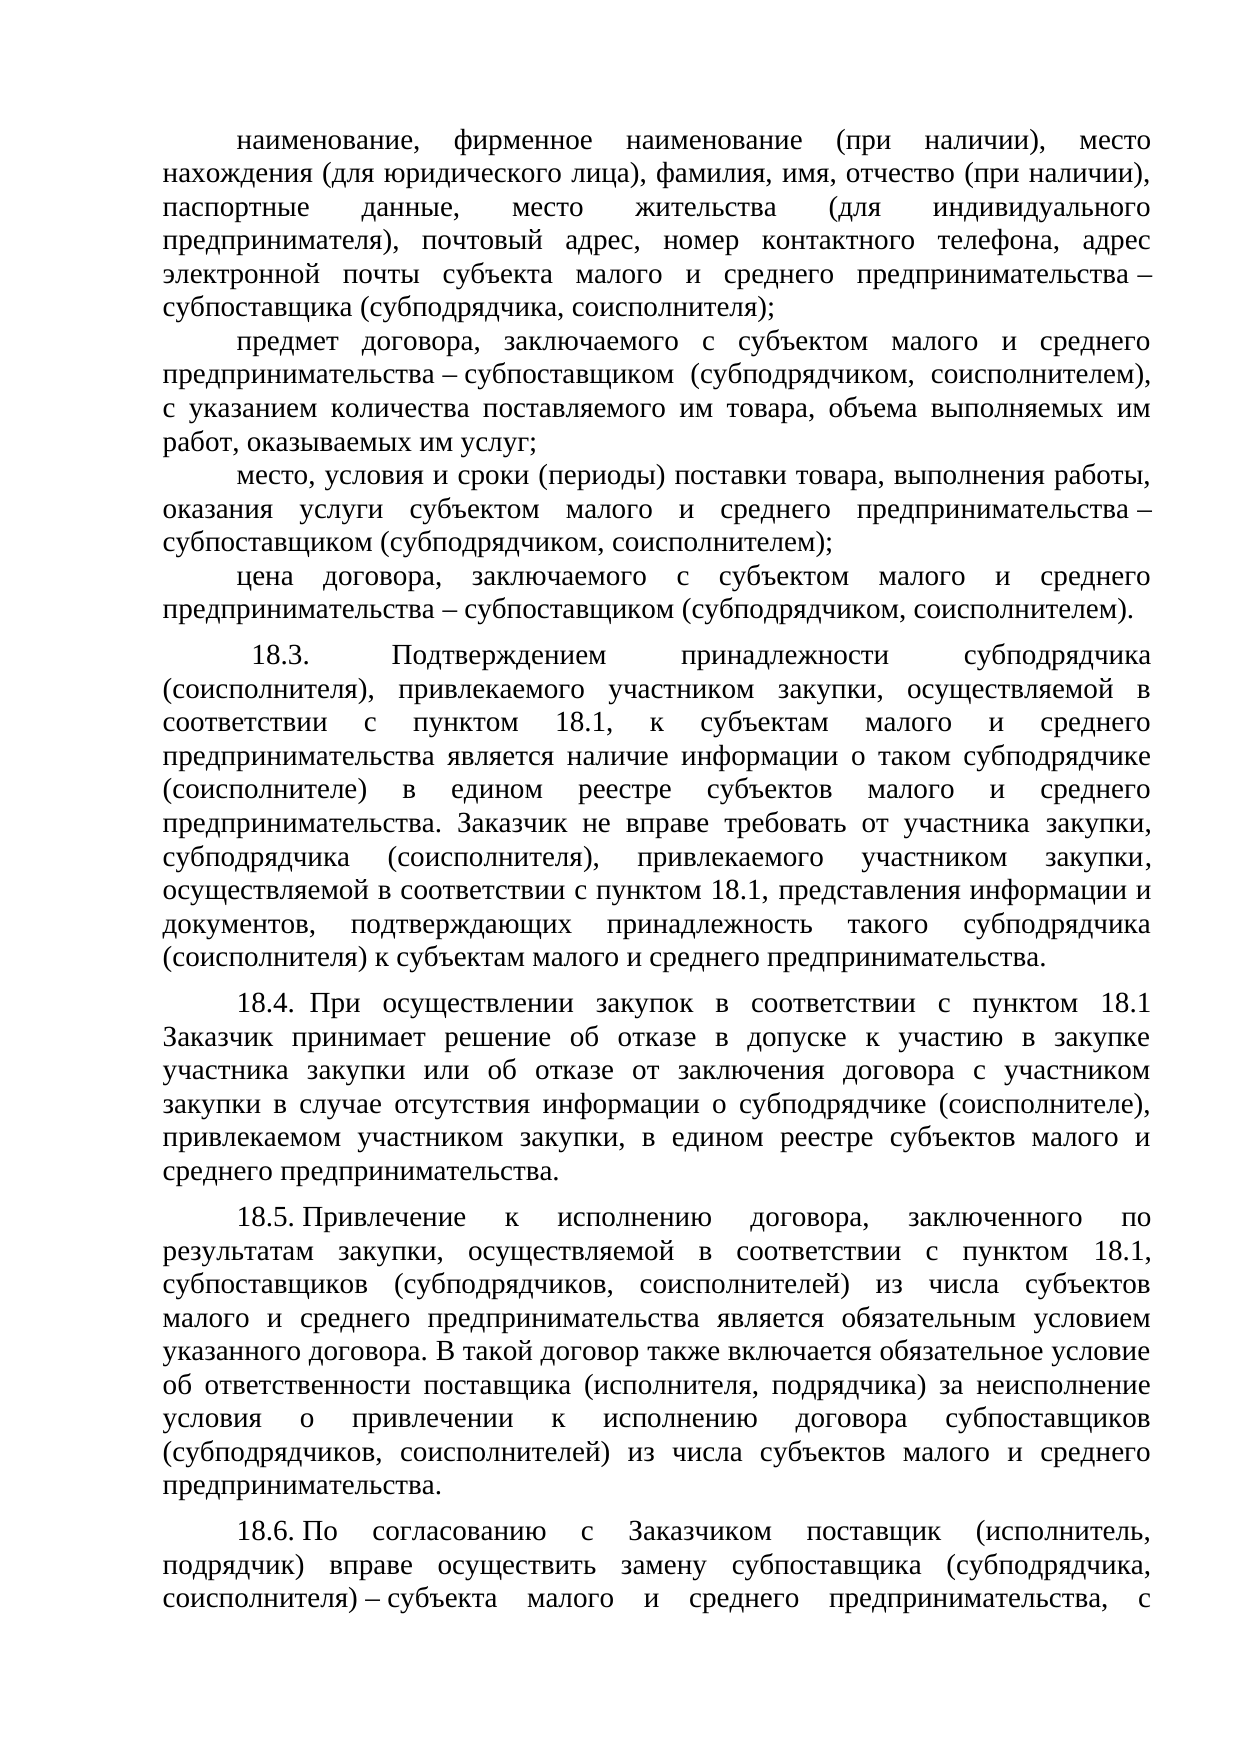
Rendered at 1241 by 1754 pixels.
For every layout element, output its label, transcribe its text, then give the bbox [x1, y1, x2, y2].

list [162, 1513, 1152, 1614]
list место, условия и сроки (периоды) поставки товара, выполнения работы, оказания услуги субъектом малого и среднего предпринимательства – субпоставщиком (субподрядчиком, соисполнителем); [162, 457, 1152, 558]
list предмет договора, заключаемого с субъектом малого и среднего предпринимательства – субпоставщиком (субподрядчиком, соисполнителем), с указанием количества поставляемого им товара, объема выполняемых им работ, оказываемых им услуг; [162, 323, 1152, 457]
list наименование, фирменное наименование (при наличии), место нахождения (для юридического лица), фамилия, имя, отчество (при наличии), паспортные данные, место жительства (для индивидуального предпринимателя), почтовый адрес, номер контактного телефона, адрес электронной почты субъекта малого и среднего предпринимательства – субпоставщика (субподрядчика, соисполнителя); [162, 122, 1152, 323]
list цена договора, заключаемого с субъектом малого и среднего предпринимательства – субпоставщиком (субподрядчиком, соисполнителем). [162, 558, 1152, 625]
list Привлечение к исполнению договора, заключенного по результатам закупки, осуществляемой в соответствии с пунктом 18.1, субпоставщиков (субподрядчиков, соисполнителей) из числа субъектов малого и среднего предпринимательства является обязательным условием указанного договора. В такой договор также включается обязательное условие об ответственности поставщика (исполнителя, подрядчика) за неисполнение условия о привлечении к исполнению договора субпоставщиков (субподрядчиков, соисполнителей) из числа субъектов малого и среднего предпринимательства. [162, 1199, 1152, 1501]
list Подтверждением принадлежности субподрядчика (соисполнителя), привлекаемого участником закупки, осуществляемой в соответствии с пунктом 18.1, к субъектам малого и среднего предпринимательства является наличие информации о таком субподрядчике (соисполнителе) в едином реестре субъектов малого и среднего предпринимательства. Заказчик не вправе требовать от участника закупки, субподрядчика (соисполнителя), привлекаемого участником закупки, осуществляемой в соответствии с пунктом 18.1, представления информации и документов, подтверждающих принадлежность такого субподрядчика (соисполнителя) к субъектам малого и среднего предпринимательства. [162, 637, 1152, 973]
list При осуществлении закупок в соответствии с пунктом 18.1 Заказчик принимает решение об отказе в допуске к участию в закупке участника закупки или об отказе от заключения договора с участником закупки в случае отсутствия информации о субподрядчике (соисполнителе), привлекаемом участником закупки, в едином реестре субъектов малого и среднего предпринимательства. [162, 985, 1152, 1187]
